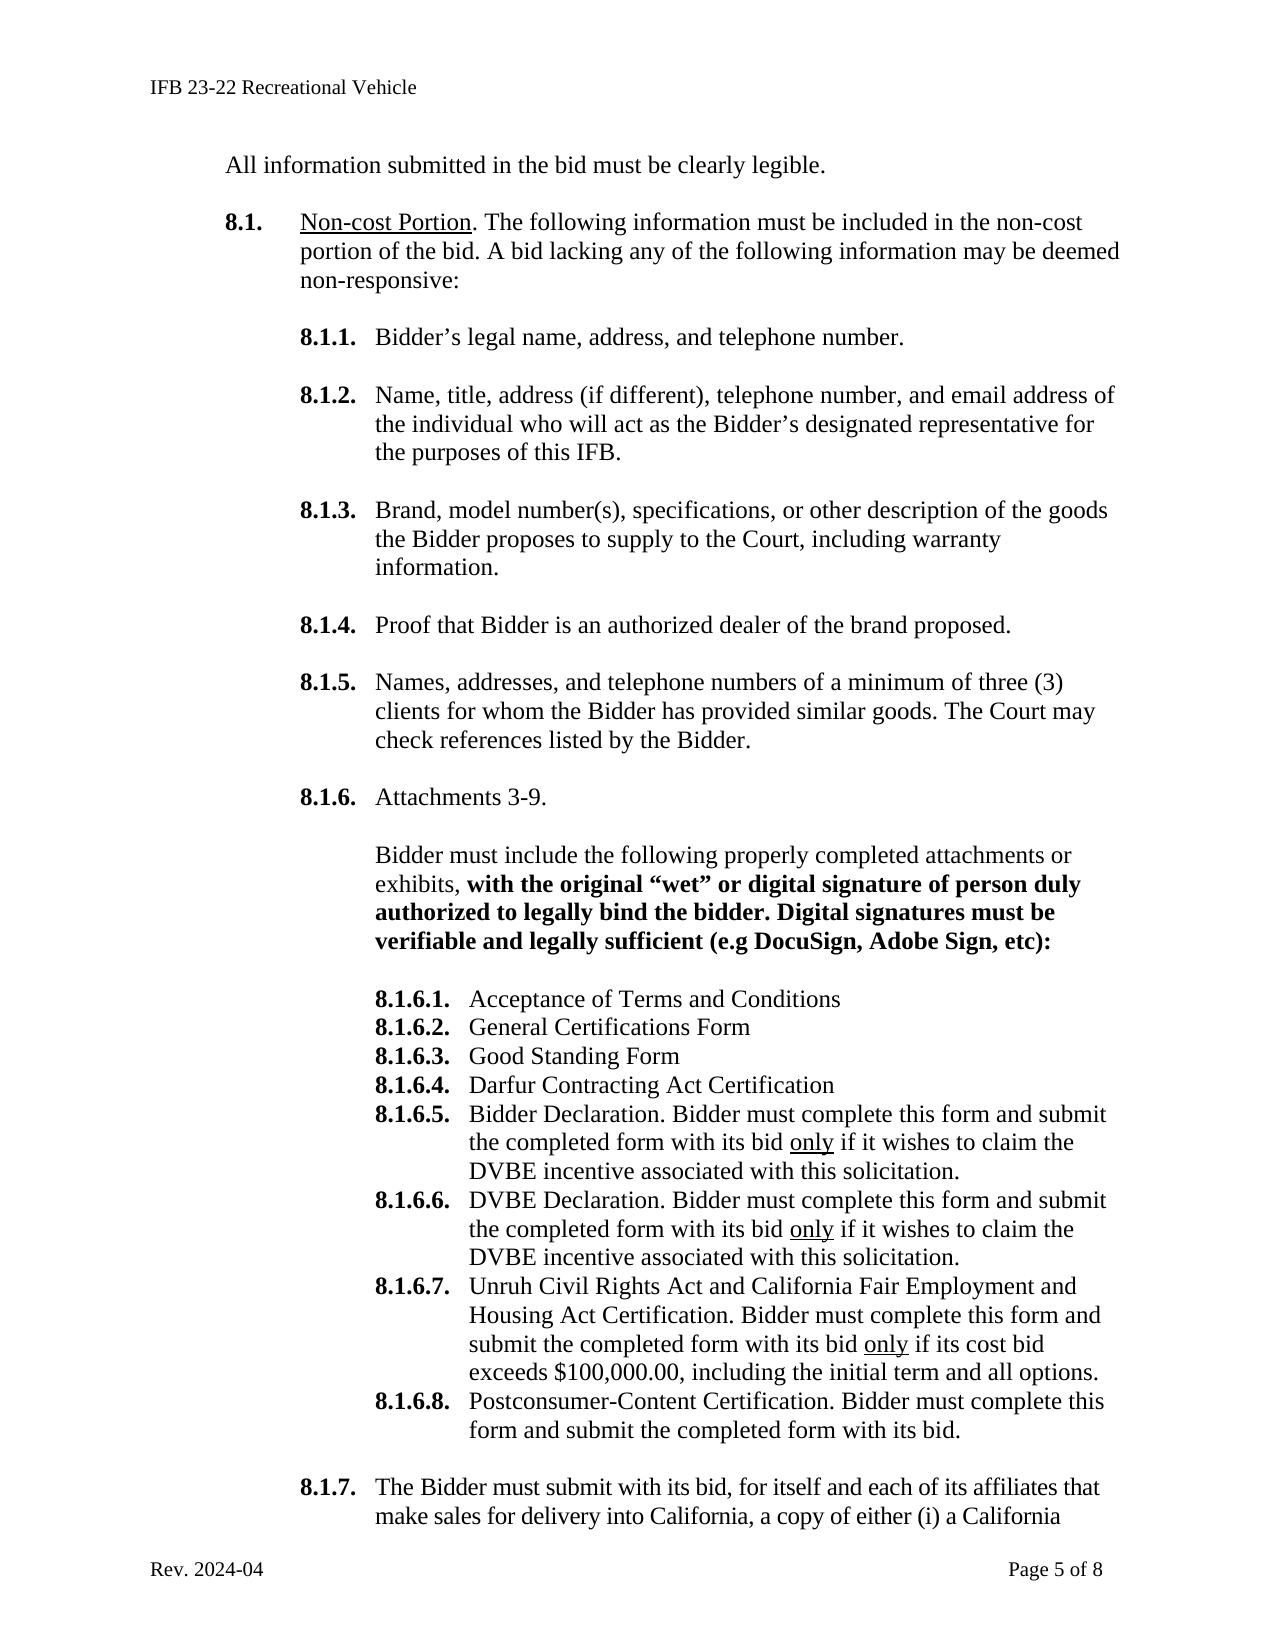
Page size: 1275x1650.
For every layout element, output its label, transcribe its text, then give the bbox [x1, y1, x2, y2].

list Name, title, address (if different), telephone number, and email address of the individual who will act as the Bidder’s designated representative for the purposes of this IFB. [300, 380, 1125, 466]
list Acceptance of Terms and Conditions [375, 984, 1125, 1012]
list Unruh Civil Rights Act and California Fair Employment and Housing Act Certification. Bidder must complete this form and submit the completed form with its bid only if its cost bid exceeds $100,000.00, including the initial term and all options. [375, 1271, 1125, 1386]
list Proof that Bidder is an authorized dealer of the brand proposed. [300, 610, 1125, 639]
list Brand, model number(s), specifications, or other description of the goods the Bidder proposes to supply to the Court, including warranty information. [300, 495, 1125, 581]
text Bidder must include the following properly completed attachments or exhibits, with the original “wet” or digital signature of person duly authorized to legally bind the bidder. Digital signatures must be verifiable and legally sufficient (e.g DocuSign, Adobe Sign, etc): [375, 840, 1125, 955]
text All information submitted in the bid must be clearly legible. [150, 150, 1125, 179]
list Good Standing Form [375, 1041, 1125, 1070]
list Darfur Contracting Act Certification [375, 1070, 1125, 1099]
list Names, addresses, and telephone numbers of a minimum of three (3) clients for whom the Bidder has provided similar goods. The Court may check references listed by the Bidder. [300, 667, 1125, 754]
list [300, 1472, 1125, 1530]
list Bidder Declaration. Bidder must complete this form and submit the completed form with its bid only if it wishes to claim the DVBE incentive associated with this solicitation. [375, 1099, 1125, 1185]
list Postconsumer-Content Certification. Bidder must complete this form and submit the completed form with its bid. [375, 1386, 1125, 1444]
list Attachments 3-9. [300, 782, 1125, 811]
list DVBE Declaration. Bidder must complete this form and submit the completed form with its bid only if it wishes to claim the DVBE incentive associated with this solicitation. [375, 1185, 1125, 1271]
list General Certifications Form [375, 1012, 1125, 1041]
list Non-cost Portion. The following information must be included in the non-cost portion of the bid. A bid lacking any of the following information may be deemed non-responsive: [225, 207, 1125, 294]
list Bidder’s legal name, address, and telephone number. [300, 322, 1125, 351]
